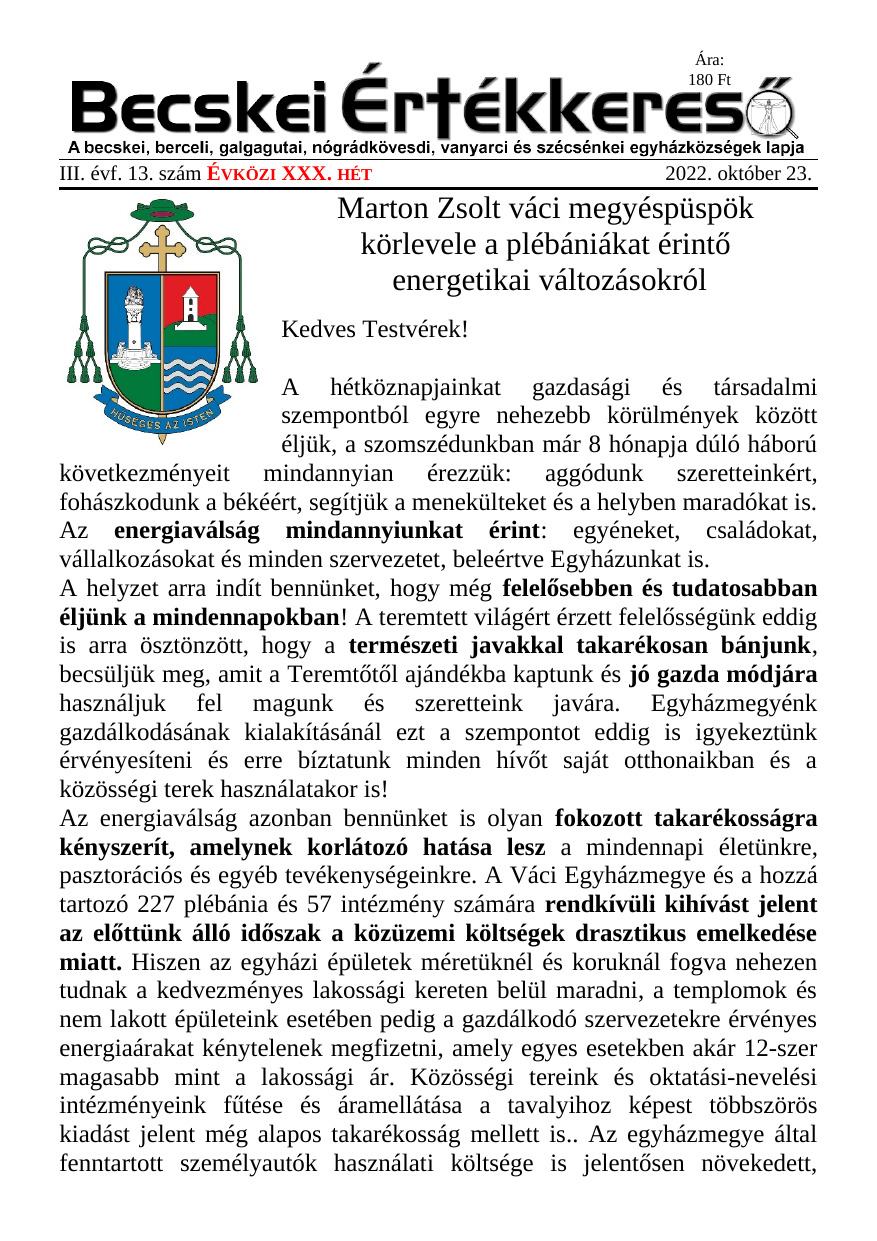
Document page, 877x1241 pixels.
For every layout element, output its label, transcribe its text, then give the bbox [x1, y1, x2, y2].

picture [59, 59, 816, 158]
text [59, 803, 818, 1177]
picture [59, 190, 262, 450]
text III. évf. 13. szám Évközi XXX. hét 2022. október 23. [59, 160, 818, 187]
text Marton Zsolt váci megyéspüspök körlevele a plébániákat érintő energetikai változásokról [262, 190, 818, 297]
text A helyzet arra indít bennünket, hogy még felelősebben és tudatosabban éljünk a mindennapokban! A teremtett világért érzett felelősségünk eddig is arra ösztönzött, hogy a természeti javakkal takarékosan bánjunk, becsüljük meg, amit a Teremtőtől ajándékba kaptunk és jó gazda módjára használjuk fel magunk és szeretteink javára. Egyházmegyénk gazdálkodásának kialakításánál ezt a szempontot eddig is igyekeztünk érvényesíteni és erre bíztatunk minden hívőt saját otthonaikban és a közösségi terek használatakor is! [59, 573, 818, 803]
text Kedves Testvérek! [262, 314, 818, 343]
text A hétköznapjainkat gazdasági és társadalmi szempontból egyre nehezebb körülmények között éljük, a szomszédunkban már 8 hónapja dúló háború következményeit mindannyian érezzük: aggódunk szeretteinkért, fohászkodunk a békéért, segítjük a menekülteket és a helyben maradókat is. Az energiaválság mindannyiunkat érint: egyéneket, családokat, vállalkozásokat és minden szervezetet, beleértve Egyházunkat is. [59, 372, 818, 573]
